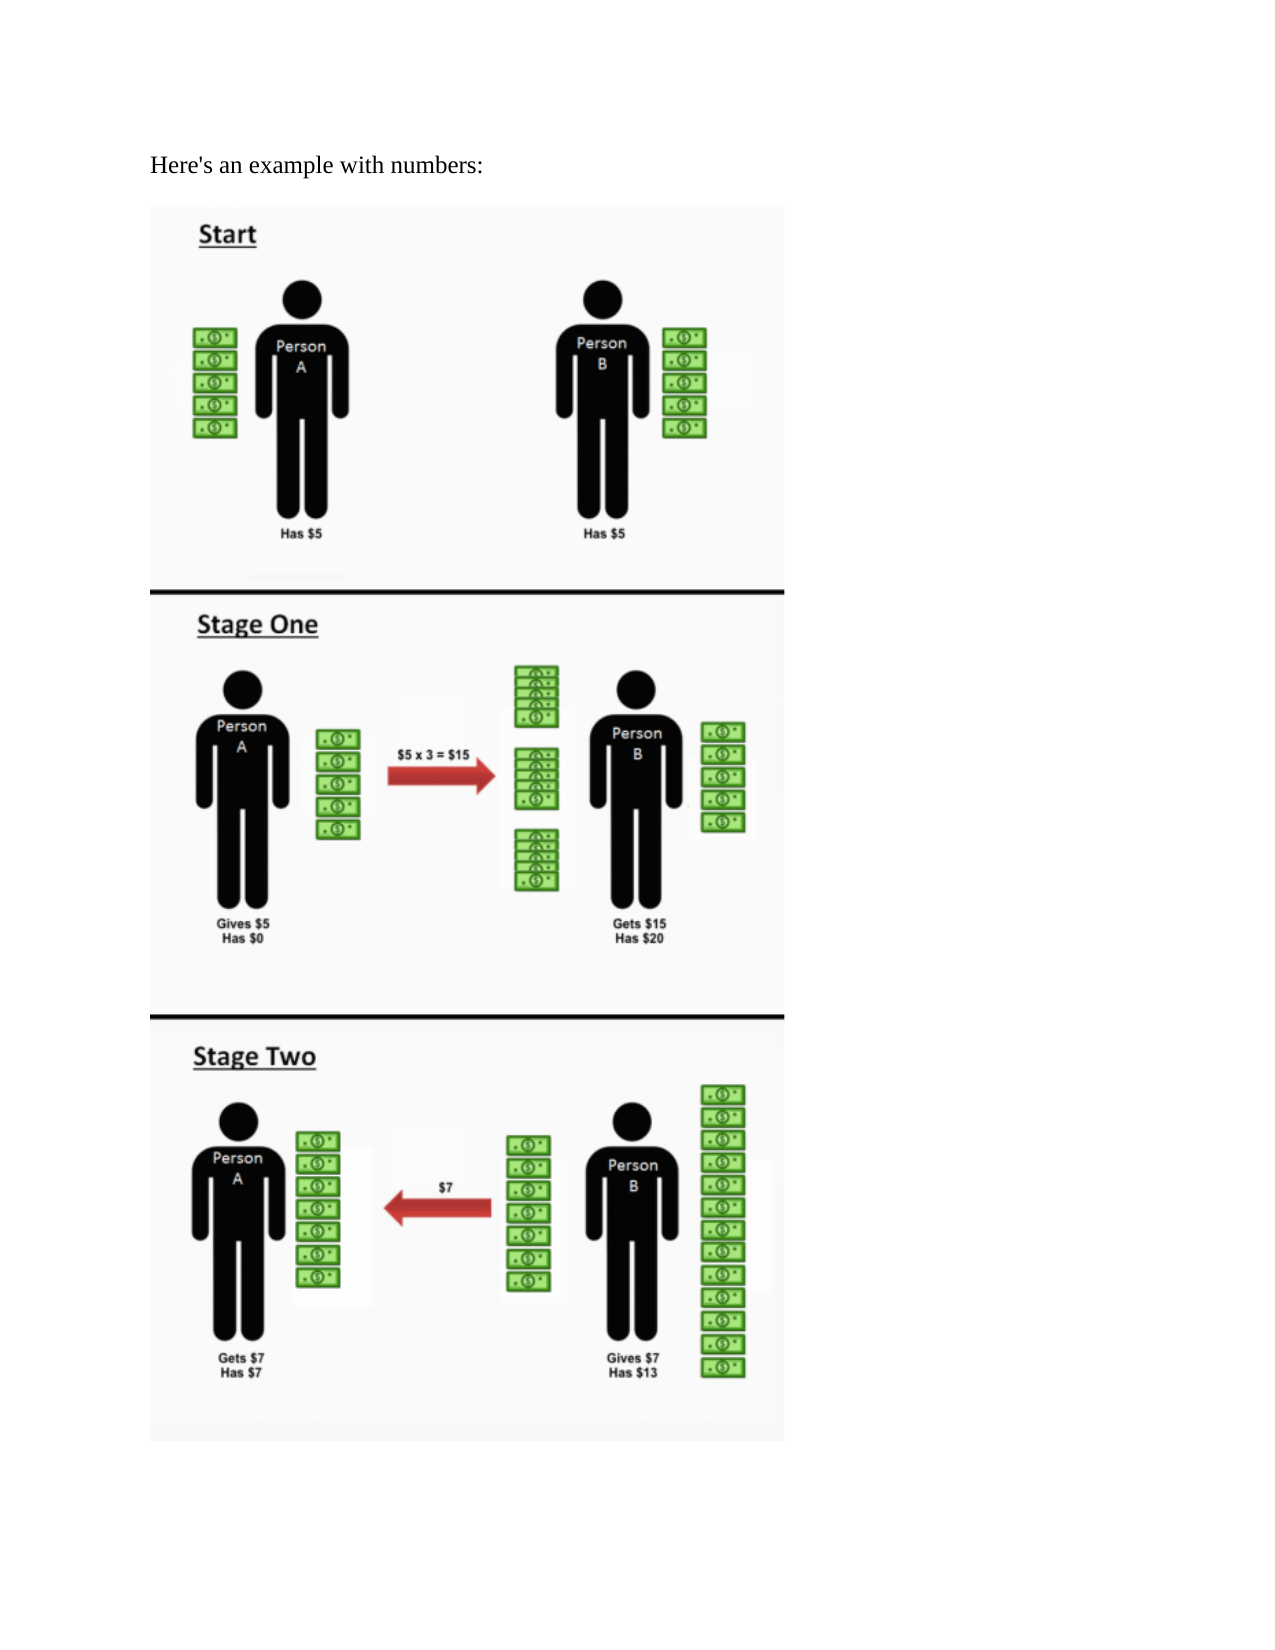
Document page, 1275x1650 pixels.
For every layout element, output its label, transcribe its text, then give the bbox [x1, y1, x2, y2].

text Here's an example with numbers: [150, 150, 1125, 179]
picture [150, 207, 785, 1441]
